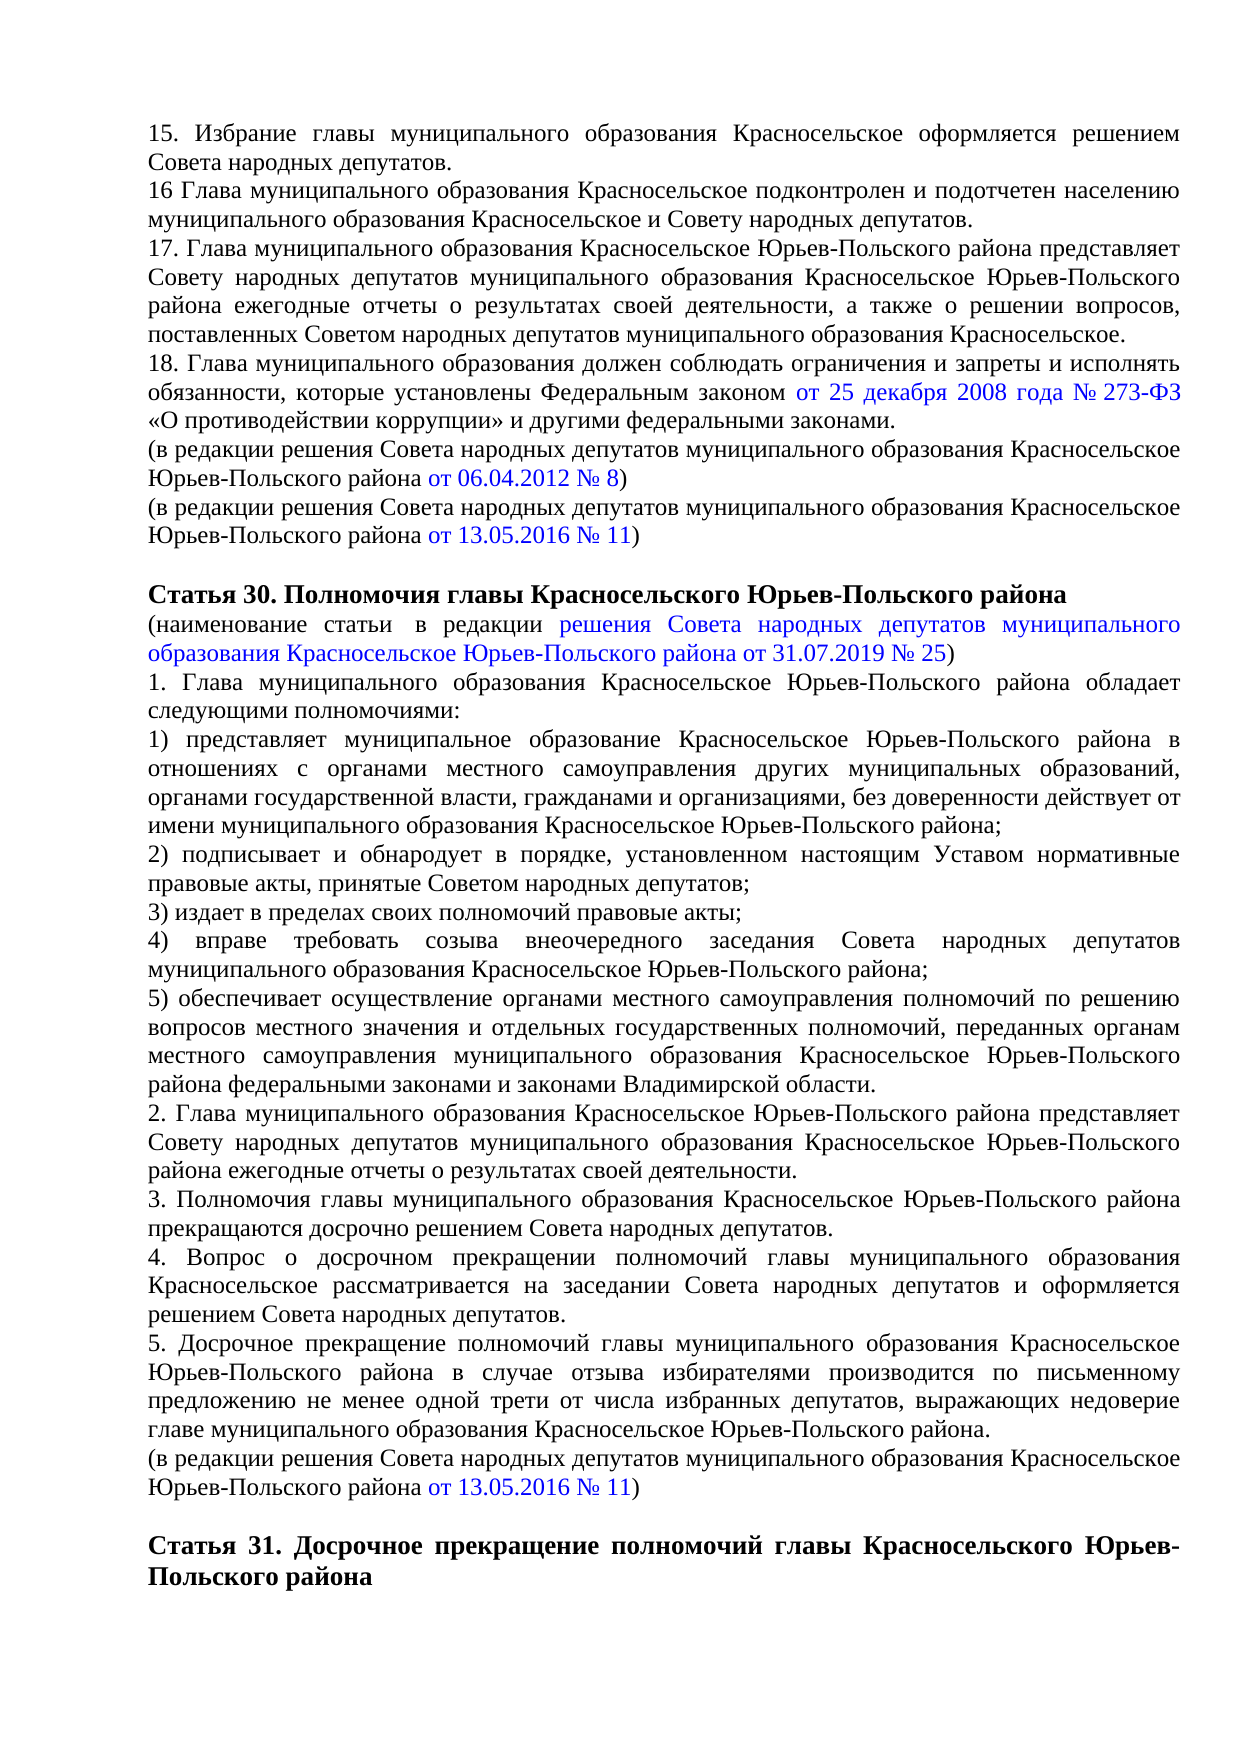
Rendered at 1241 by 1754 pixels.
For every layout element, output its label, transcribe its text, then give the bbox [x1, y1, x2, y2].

text 18. Глава муниципального образования должен соблюдать ограничения и запреты и исполнять обязанности, которые установлены Федеральным законом от 25 декабря 2008 года № 273-ФЗ «О противодействии коррупции» и другими федеральными законами. [148, 348, 1181, 434]
text 4. Вопрос о досрочном прекращении полномочий главы муниципального образования Красносельское рассматривается на заседании Совета народных депутатов и оформляется решением Совета народных депутатов. [148, 1242, 1181, 1328]
text 1) представляет муниципальное образование Красносельское Юрьев-Польского района в отношениях с органами местного самоуправления других муниципальных образований, органами государственной власти, гражданами и организациями, без доверенности действует от имени муниципального образования Красносельское Юрьев-Польского района; [148, 724, 1181, 839]
text (в редакции решения Совета народных депутатов муниципального образования Красносельское Юрьев-Польского района от 13.05.2016 № 11) [148, 492, 1181, 549]
text 2) подписывает и обнародует в порядке, установленном настоящим Уставом нормативные правовые акты, принятые Советом народных депутатов; [148, 839, 1181, 897]
text 1. Глава муниципального образования Красносельское Юрьев-Польского района обладает следующими полномочиями: [148, 667, 1181, 724]
text (в редакции решения Совета народных депутатов муниципального образования Красносельское Юрьев-Польского района от 13.05.2016 № 11) [148, 1443, 1181, 1501]
text 5) обеспечивает осуществление органами местного самоуправления полномочий по решению вопросов местного значения и отдельных государственных полномочий, переданных органам местного самоуправления муниципального образования Красносельское Юрьев-Польского района федеральными законами и законами Владимирской области. [148, 983, 1181, 1098]
text Статья 30. Полномочия главы Красносельского Юрьев-Польского района [148, 578, 1181, 609]
text 5. Досрочное прекращение полномочий главы муниципального образования Красносельское Юрьев-Польского района в случае отзыва избирателями производится по письменному предложению не менее одной трети от числа избранных депутатов, выражающих недоверие главе муниципального образования Красносельское Юрьев-Польского района. [148, 1328, 1181, 1443]
text 4) вправе требовать созыва внеочередного заседания Совета народных депутатов муниципального образования Красносельское Юрьев-Польского района; [148, 926, 1181, 983]
text 15. Избрание главы муниципального образования Красносельское оформляется решением Совета народных депутатов. [148, 118, 1181, 176]
text Статья 31. Досрочное прекращение полномочий главы Красносельского Юрьев-Польского района [148, 1529, 1181, 1592]
text 16 Глава муниципального образования Красносельское подконтролен и подотчетен населению муниципального образования Красносельское и Совету народных депутатов. [148, 176, 1181, 233]
text (в редакции решения Совета народных депутатов муниципального образования Красносельское Юрьев-Польского района от 06.04.2012 № 8) [148, 434, 1181, 492]
text 17. Глава муниципального образования Красносельское Юрьев-Польского района представляет Совету народных депутатов муниципального образования Красносельское Юрьев-Польского района ежегодные отчеты о результатах своей деятельности, а также о решении вопросов, поставленных Советом народных депутатов муниципального образования Красносельское. [148, 233, 1181, 348]
text (наименование статьи в редакции решения Совета народных депутатов муниципального образования Красносельское Юрьев-Польского района от 31.07.2019 № 25) [148, 609, 1181, 667]
text 3) издает в пределах своих полномочий правовые акты; [148, 897, 1181, 926]
text 3. Полномочия главы муниципального образования Красносельское Юрьев-Польского района прекращаются досрочно решением Совета народных депутатов. [148, 1184, 1181, 1242]
text 2. Глава муниципального образования Красносельское Юрьев-Польского района представляет Совету народных депутатов муниципального образования Красносельское Юрьев-Польского района ежегодные отчеты о результатах своей деятельности. [148, 1098, 1181, 1184]
